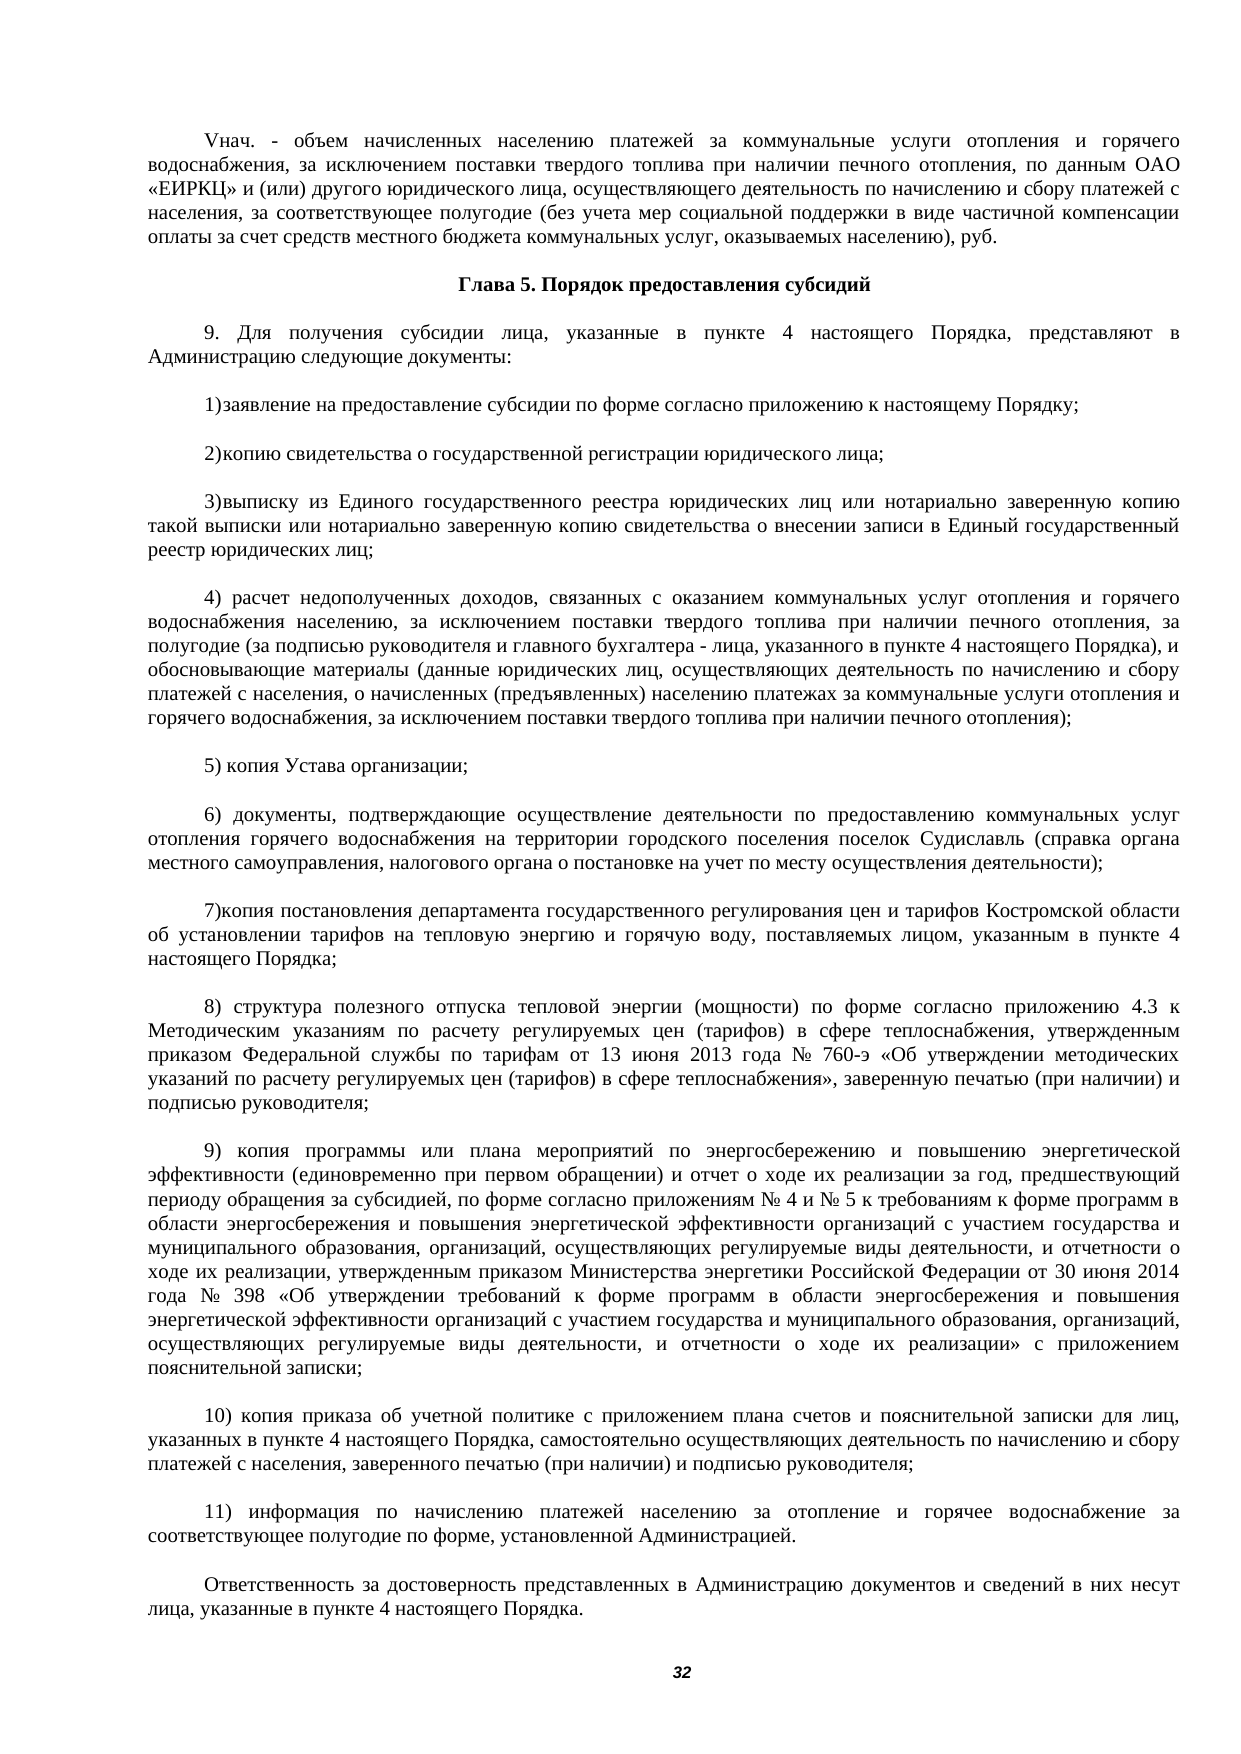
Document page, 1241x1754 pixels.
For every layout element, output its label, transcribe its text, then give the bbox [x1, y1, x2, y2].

text 9) копия программы или плана мероприятий по энергосбережению и повышению энергетической эффективности (единовременно при первом обращении) и отчет о ходе их реализации за год, предшествующий периоду обращения за субсидией, по форме согласно приложениям № 4 и № 5 к требованиям к форме программ в области энергосбережения и повышения энергетической эффективности организаций с участием государства и муниципального образования, организаций, осуществляющих регулируемые виды деятельности, и отчетности о ходе их реализации, утвержденным приказом Министерства энергетики Российской Федерации от 30 июня 2014 года № 398 «Об утверждении требований к форме программ в области энергосбережения и повышения энергетической эффективности организаций с участием государства и муниципального образования, организаций, осуществляющих регулируемые виды деятельности, и отчетности о ходе их реализации» с приложением пояснительной записки; [148, 1138, 1181, 1379]
text Vнач. - объем начисленных населению платежей за коммунальные услуги отопления и горячего водоснабжения, за исключением поставки твердого топлива при наличии печного отопления, по данным ОАО «ЕИРКЦ» и (или) другого юридического лица, осуществляющего деятельность по начислению и сбору платежей с населения, за соответствующее полугодие (без учета мер социальной поддержки в виде частичной компенсации оплаты за счет средств местного бюджета коммунальных услуг, оказываемых населению), руб. [148, 128, 1181, 248]
text 4) расчет недополученных доходов, связанных с оказанием коммунальных услуг отопления и горячего водоснабжения населению, за исключением поставки твердого топлива при наличии печного отопления, за полугодие (за подписью руководителя и главного бухгалтера - лица, указанного в пункте 4 настоящего Порядка), и обосновывающие материалы (данные юридических лиц, осуществляющих деятельность по начислению и сбору платежей с населения, о начисленных (предъявленных) населению платежах за коммунальные услуги отопления и горячего водоснабжения, за исключением поставки твердого топлива при наличии печного отопления); [148, 585, 1181, 729]
list копию свидетельства о государственной регистрации юридического лица; [148, 441, 1181, 464]
text 10) копия приказа об учетной политике с приложением плана счетов и пояснительной записки для лиц, указанных в пункте 4 настоящего Порядка, самостоятельно осуществляющих деятельность по начислению и сбору платежей с населения, заверенного печатью (при наличии) и подписью руководителя; [148, 1403, 1181, 1475]
text 11) информация по начислению платежей населению за отопление и горячее водоснабжение за соответствующее полугодие по форме, установленной Администрацией. [148, 1499, 1181, 1547]
text 6) документы, подтверждающие осуществление деятельности по предоставлению коммунальных услуг отопления горячего водоснабжения на территории городского поселения поселок Судиславль (справка органа местного самоуправления, налогового органа о постановке на учет по месту осуществления деятельности); [148, 801, 1181, 874]
text Глава 5. Порядок предоставления субсидий [148, 272, 1181, 296]
list заявление на предоставление субсидии по форме согласно приложению к настоящему Порядку; [148, 392, 1181, 416]
text 8) структура полезного отпуска тепловой энергии (мощности) по форме согласно приложению 4.3 к Методическим указаниям по расчету регулируемых цен (тарифов) в сфере теплоснабжения, утвержденным приказом Федеральной службы по тарифам от 13 июня 2013 года № 760-э «Об утверждении методических указаний по расчету регулируемых цен (тарифов) в сфере теплоснабжения», заверенную печатью (при наличии) и подписью руководителя; [148, 994, 1181, 1114]
text 7)копия постановления департамента государственного регулирования цен и тарифов Костромской области об установлении тарифов на тепловую энергию и горячую воду, поставляемых лицом, указанным в пункте 4 настоящего Порядка; [148, 898, 1181, 970]
text 9. Для получения субсидии лица, указанные в пункте 4 настоящего Порядка, представляют в Администрацию следующие документы: [148, 320, 1181, 368]
list выписку из Единого государственного реестра юридических лиц или нотариально заверенную копию такой выписки или нотариально заверенную копию свидетельства о внесении записи в Единый государственный реестр юридических лиц; [148, 489, 1181, 561]
text Ответственность за достоверность представленных в Администрацию документов и сведений в них несут лица, указанные в пункте 4 настоящего Порядка. [148, 1571, 1181, 1619]
text 5) копия Устава организации; [148, 753, 1181, 777]
